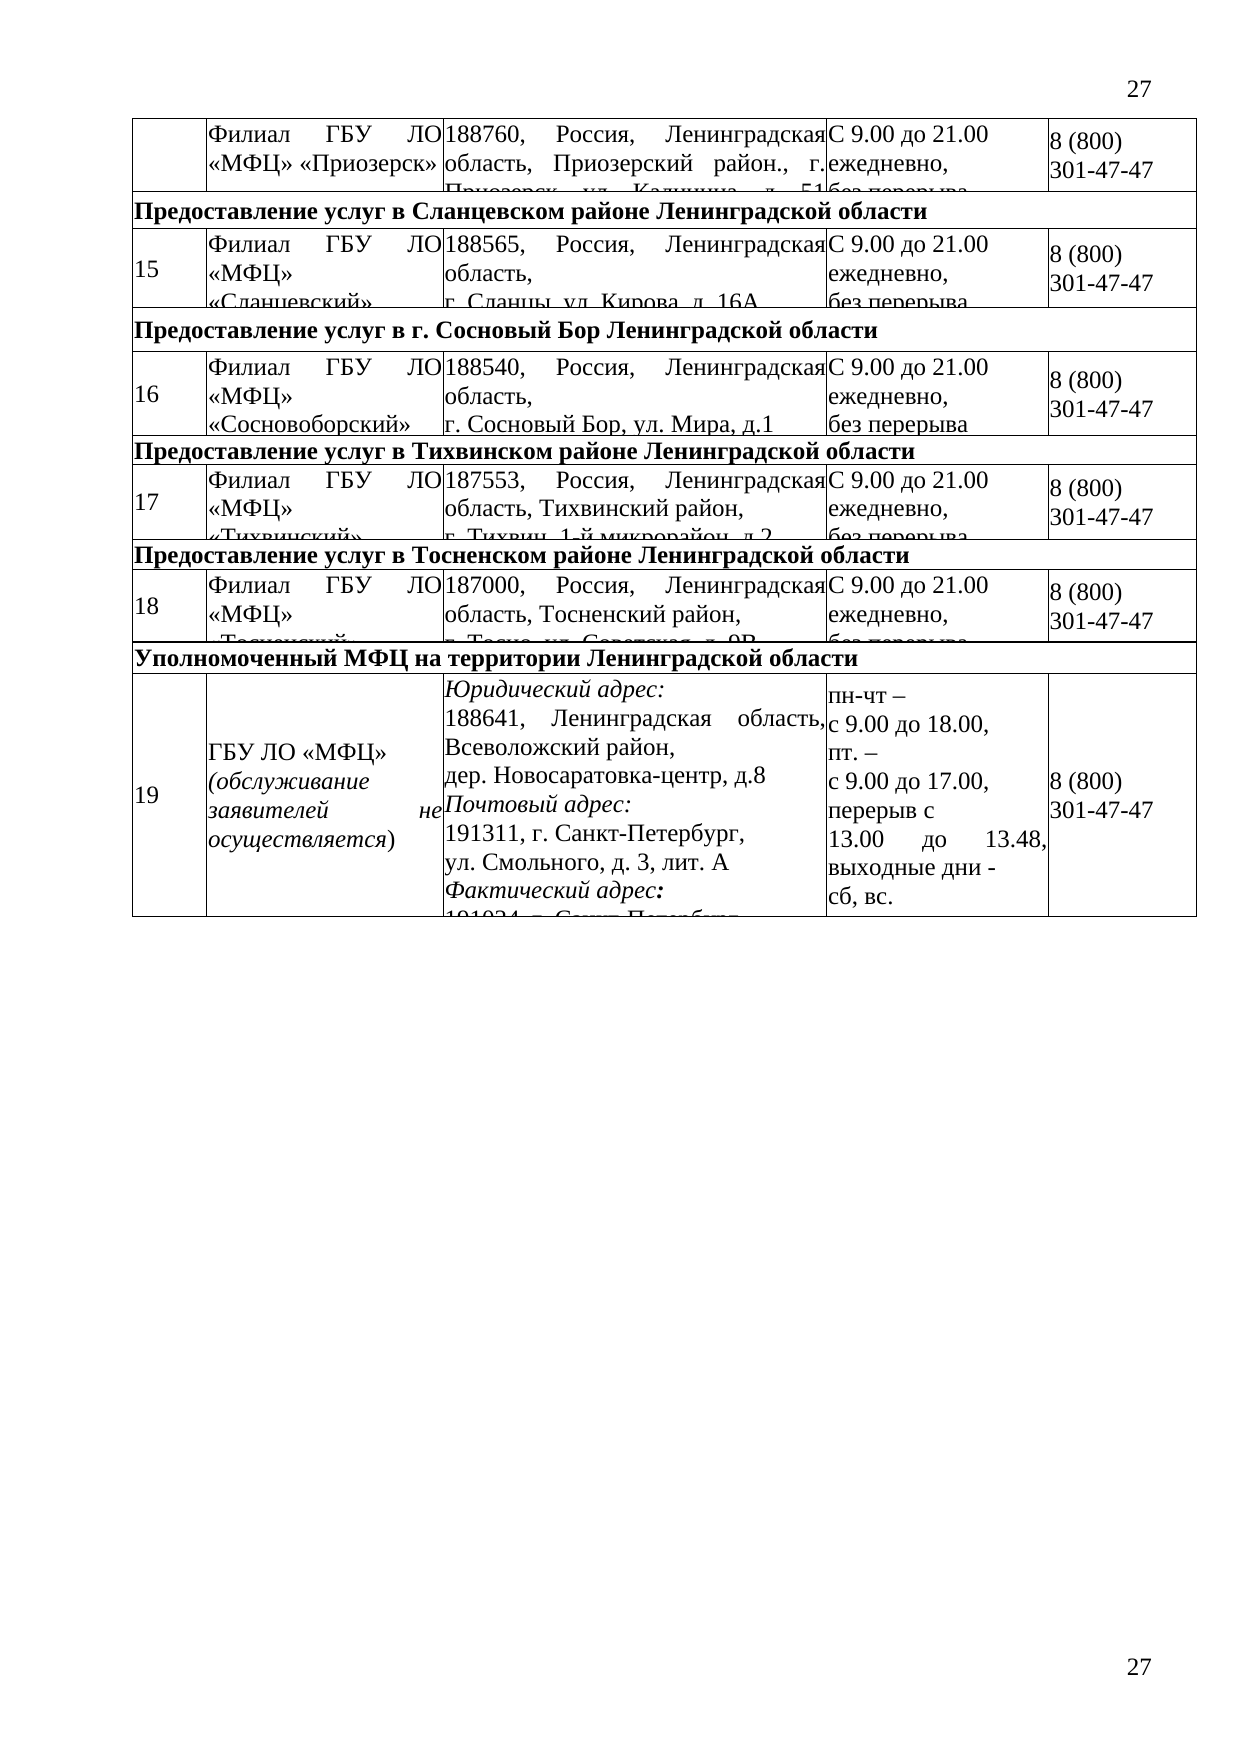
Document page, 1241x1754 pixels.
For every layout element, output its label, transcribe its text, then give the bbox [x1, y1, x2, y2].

table_cell 8 (800) 301-47-47 [1049, 119, 1196, 191]
table_cell Предоставление услуг в Тосненском районе Ленинградской области [133, 540, 1196, 569]
table_cell Филиал ГБУ ЛО «МФЦ» «Тосненский» [207, 570, 443, 641]
table_cell Филиал ГБУ ЛО «МФЦ» «Сланцевский» [207, 229, 443, 307]
table_cell С 9.00 до 21.00 ежедневно, без перерыва [827, 229, 1048, 307]
table_cell С 9.00 до 21.00 ежедневно, без перерыва [827, 465, 1048, 539]
table_cell 188540, Россия, Ленинградская область, г. Сосновый Бор, ул. Мира, д.1 [444, 352, 826, 435]
table_cell Юридический адрес: 188641, Ленинградская область, Всеволожский район, дер. Новосаратовка-центр, д.8 Почтовый адрес: . Санкт-Петербург, ул. Смольного, д. 3, лит. А Фактический адрес: . Санкт-Петербург, пр. Бакунина, д. 5, лит. А [444, 674, 826, 916]
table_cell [827, 119, 1048, 191]
table_cell Предоставление услуг в Тихвинском районе Ленинградской области [133, 436, 1196, 464]
table_cell Филиал ГБУ ЛО «МФЦ» «Тихвинский» [207, 465, 443, 539]
table_cell ГБУ ЛО «МФЦ» (обслуживание заявителей не осуществляется) [207, 674, 443, 916]
table_cell 8 (800) 301-47-47 [1049, 570, 1196, 641]
table_cell Предоставление услуг в Сланцевском районе Ленинградской области [133, 192, 1196, 228]
table_cell С 9.00 до 21.00 ежедневно, без перерыва [827, 352, 1048, 435]
table_cell Филиал ГБУ ЛО «МФЦ» «Сосновоборский» [207, 352, 443, 435]
table_cell 8 (800) 301-47-47 [1049, 674, 1196, 916]
table_cell 19 [133, 674, 206, 916]
table_cell 15 [133, 229, 206, 307]
table_cell 187553, Россия, Ленинградская область, Тихвинский район, г. Тихвин, 1-й микрорайон, д.2 [444, 465, 826, 539]
table_cell 14 [133, 119, 206, 191]
table_cell Филиал ГБУ ЛО «МФЦ» «Приозерск» [207, 119, 443, 191]
table_cell 188565, Россия, Ленинградская область, г. Сланцы, ул. Кирова, д. 16А [444, 229, 826, 307]
table_cell 188760, Россия, Ленинградская область, Приозерский район., г. Приозерск, ул. Калинина, д. 51 (офис 228) [444, 119, 826, 191]
table_cell 18 [133, 570, 206, 641]
table_cell 8 (800) 301-47-47 [1049, 465, 1196, 539]
table_cell 8 (800) 301-47-47 [1049, 352, 1196, 435]
table_cell пн-чт – с 9.00 до 18.00, пт. – с 9.00 до 17.00, перерыв с 13.00 до 13.48, выходные дни - сб, вс. [827, 674, 1048, 916]
table_cell 187000, Россия, Ленинградская область, Тосненский район, г. Тосно, ул. Советская, д. 9В [444, 570, 826, 641]
table_cell Уполномоченный МФЦ на территории Ленинградской области [133, 643, 1196, 673]
table_cell 17 [133, 465, 206, 539]
table_cell С 9.00 до 21.00 ежедневно, без перерыва [827, 570, 1048, 641]
table_cell 8 (800) 301-47-47 [1049, 229, 1196, 307]
table_cell 16 [133, 352, 206, 435]
table_cell Предоставление услуг в г. Сосновый Бор Ленинградской области [133, 308, 1196, 351]
